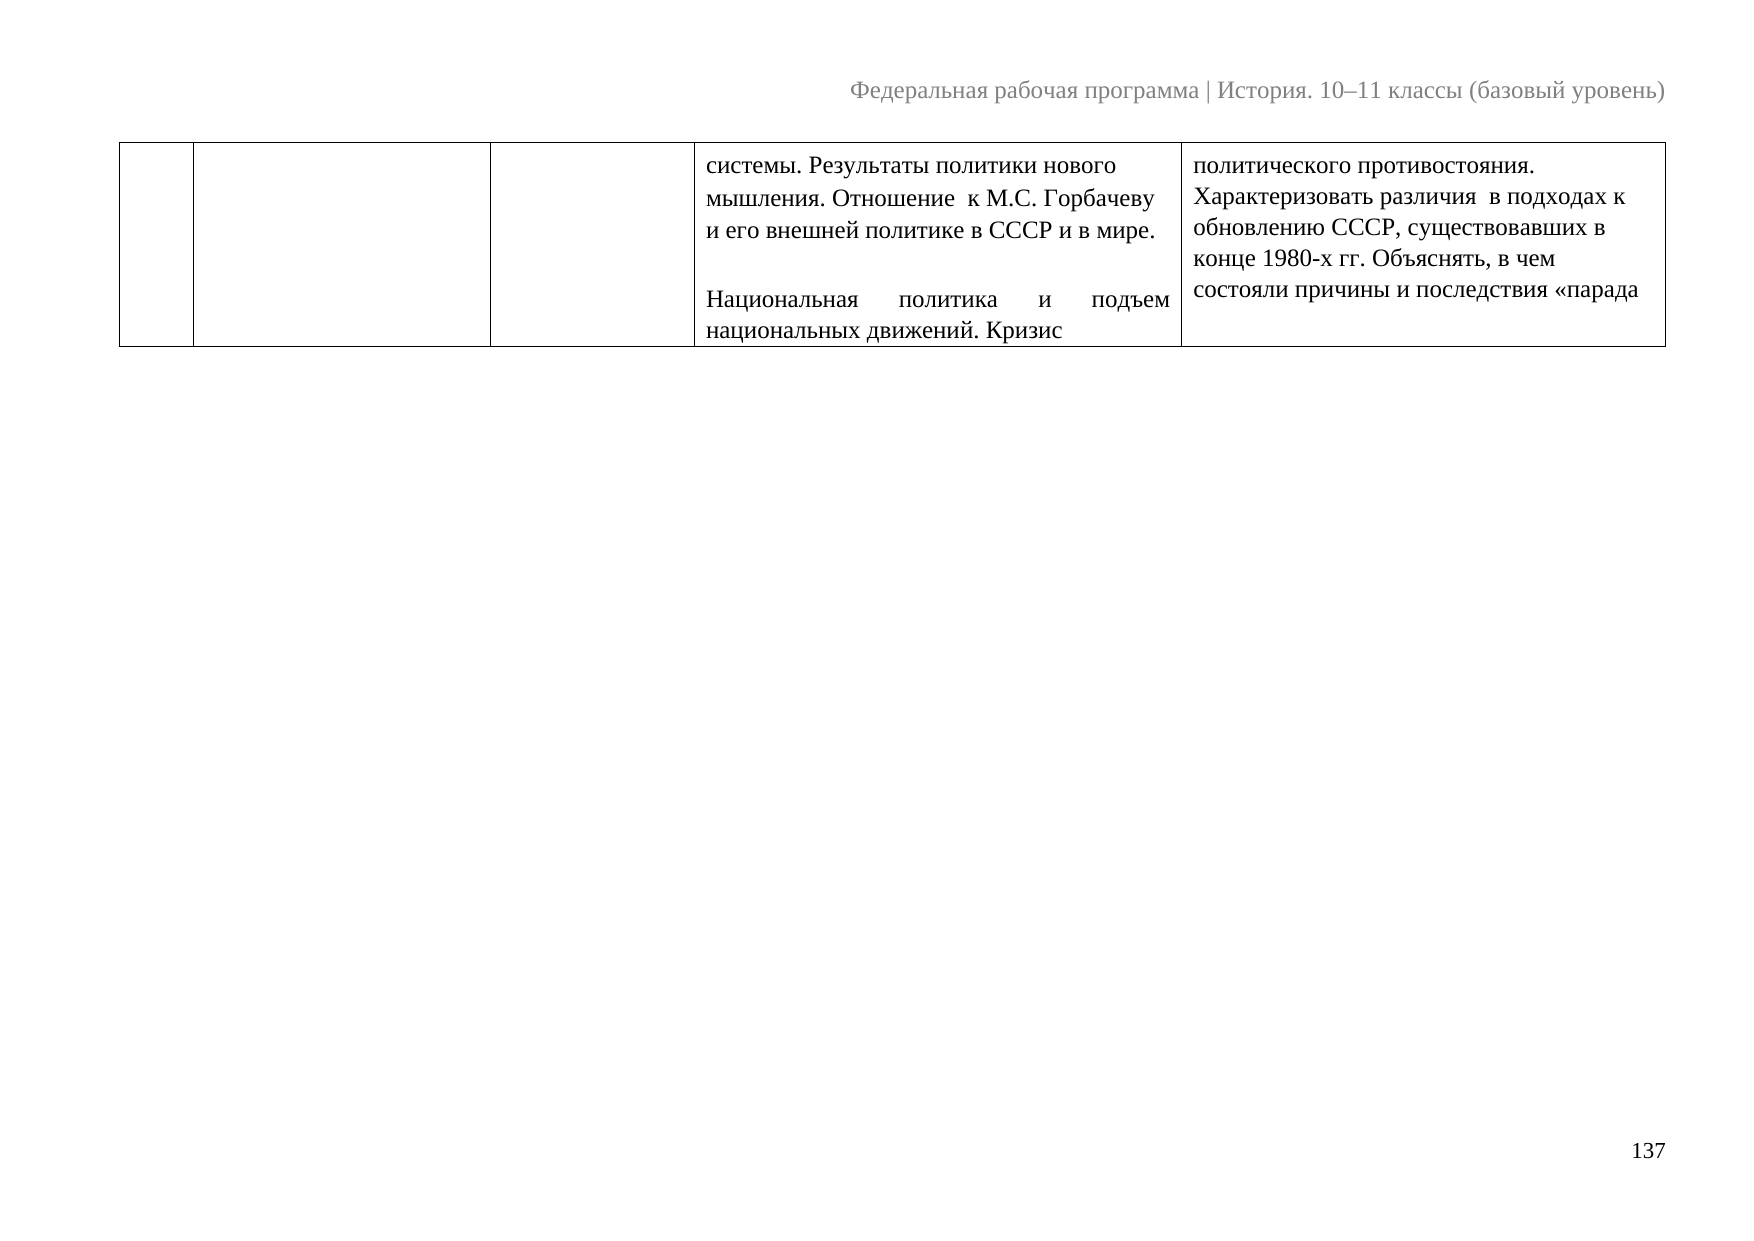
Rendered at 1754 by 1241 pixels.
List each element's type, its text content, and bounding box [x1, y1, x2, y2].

table_header конфессиональных отношениях. Результаты политики гласности. Реформа политической системы СССР и ее итоги. Начало изменения советской политической системы. Конституционная реформа 1988–1991 гг. I Съезд народных депутатов СССР и его значение. Становление многопартийности. Кризис в КПСС и создание Коммунистической партии РСФСР. Новое политическое мышление и перемены во внешней политике. СССР и Запад. Начало разоружения. Разблокирование региональных конфликтов. Распад социалистической системы. Результаты политики нового мышления. Отношение к М.С. Горбачеву и его внешней политике в СССР и в мире. Национальная политика и подъем национальных движений. Кризис [695, 143, 1181, 346]
table_header [120, 143, 193, 346]
table_header [491, 143, 694, 346]
table_header [194, 143, 490, 346]
table_header политической сфере, государственном управлении. Раскрывать значение понятий и терминов: перестройка, гласность, политический плюрализм, приватизация, индивидуальная трудовая деятельность. Объяснять причины нарастания в СССР в 1980-х гг. межнациональных противоречий и сепаратизма. Давать оценку значения и последствий отмены 6-й статьи Конституции СССР о руководящей роли КПСС. Объяснять причины и значение введения поста Президента СССР. Раскрывать сущность разногласий между высшими представителями союзной и российской власти, приводить примеры их политического противостояния. Характеризовать различия в подходах к обновлению СССР, существовавших в конце 1980-х гг. Объяснять, в чем состояли причины и последствия «парада [1182, 143, 1665, 346]
